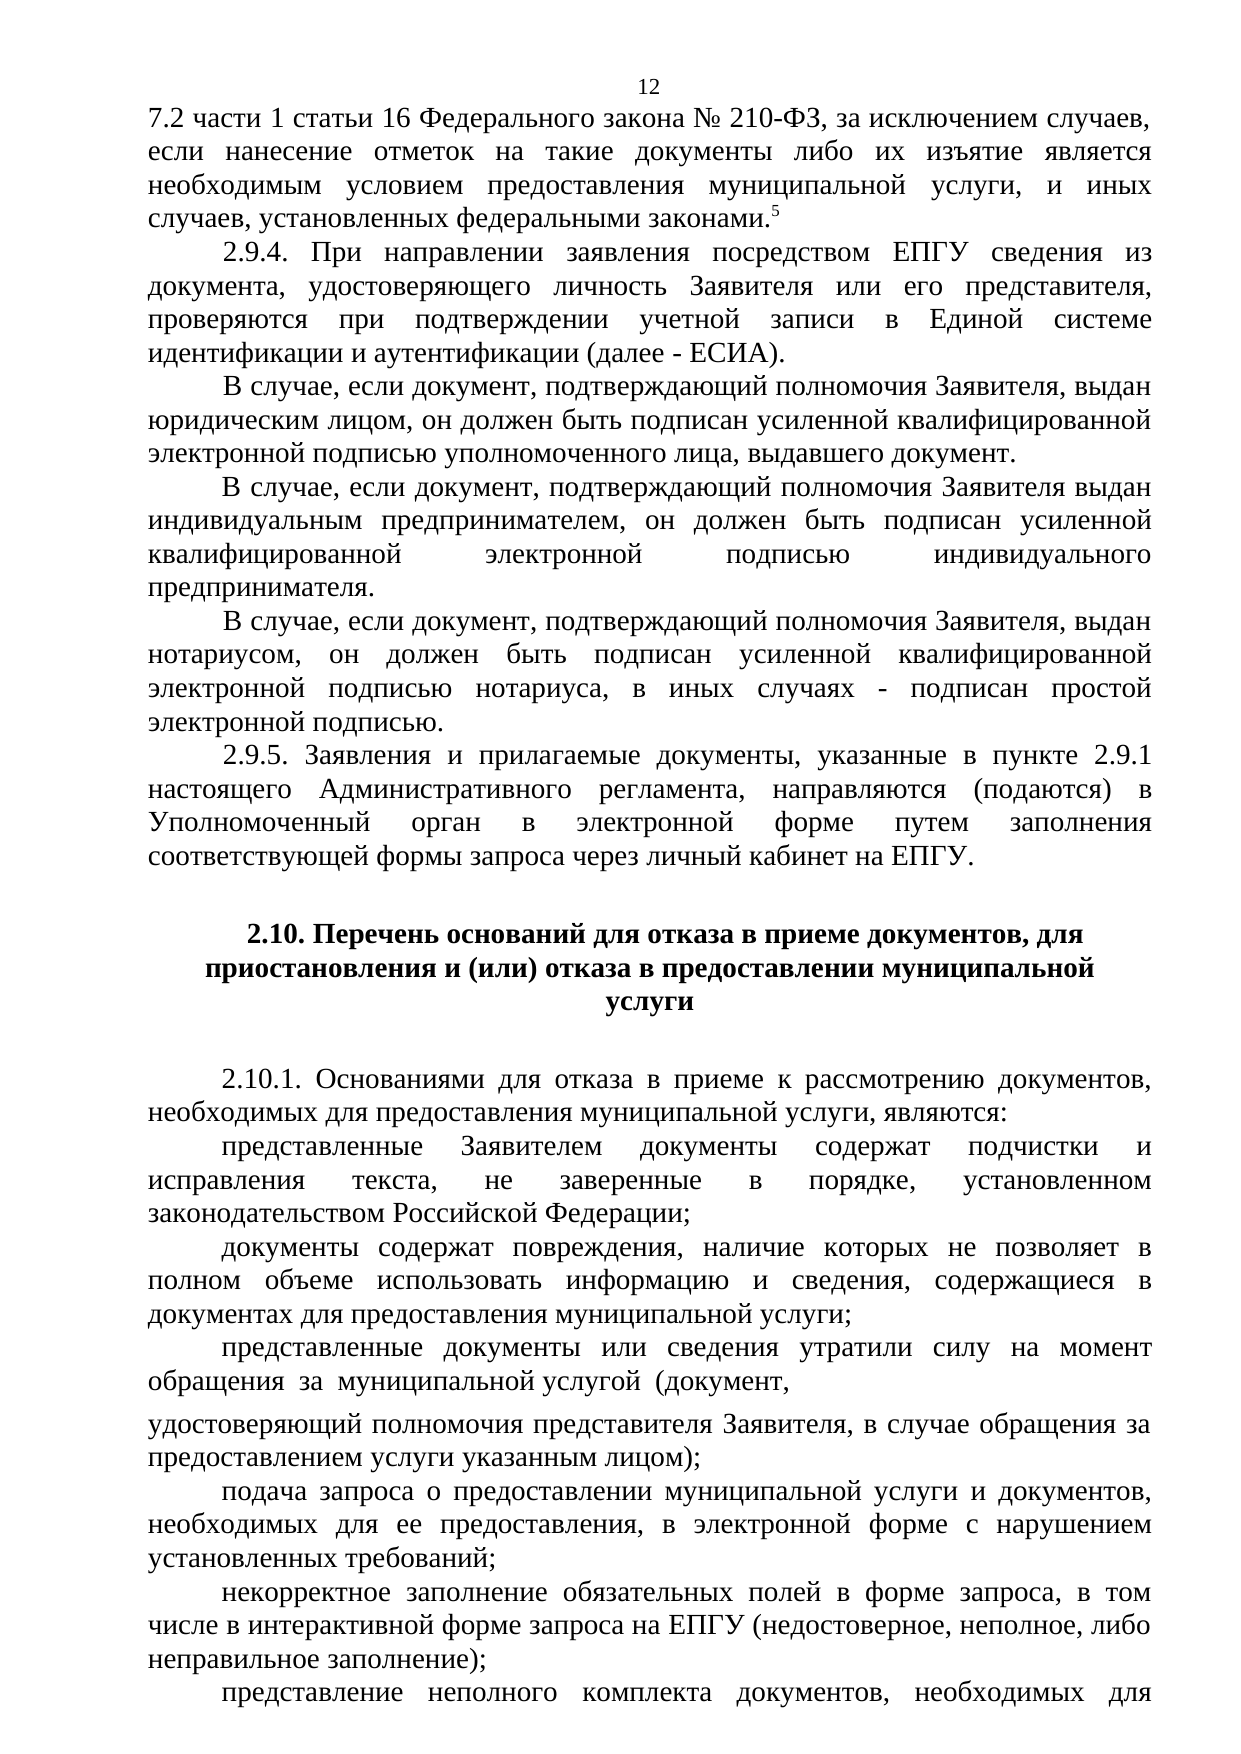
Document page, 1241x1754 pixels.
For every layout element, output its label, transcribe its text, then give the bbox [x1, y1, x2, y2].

text подача запроса о предоставлении муниципальной услуги и документов, необходимых для ее предоставления, в электронной форме с нарушением установленных требований; [148, 1473, 1152, 1574]
text В случае, если документ, подтверждающий полномочия Заявителя, выдан юридическим лицом, он должен быть подписан усиленной квалифицированной электронной подписью уполномоченного лица, выдавшего документ. [148, 368, 1152, 469]
text В случае, если документ, подтверждающий полномочия Заявителя выдан индивидуальным предпринимателем, он должен быть подписан усиленной квалифицированной электронной подписью индивидуального предпринимателя. [148, 469, 1152, 603]
text В случае, если документ, подтверждающий полномочия Заявителя, выдан нотариусом, он должен быть подписан усиленной квалифицированной электронной подписью нотариуса, в иных случаях - подписан простой электронной подписью. [148, 603, 1152, 737]
text документы содержат повреждения, наличие которых не позволяет в полном объеме использовать информацию и сведения, содержащиеся в документах для предоставления муниципальной услуги; [148, 1229, 1152, 1329]
text некорректное заполнение обязательных полей в форме запроса, в том числе в интерактивной форме запроса на ЕПГУ (недостоверное, неполное, либо неправильное заполнение); [148, 1574, 1152, 1674]
text 7.2 части 1 статьи 16 Федерального закона № 210-ФЗ, за исключением случаев, если нанесение отметок на такие документы либо их изъятие является необходимым условием предоставления муниципальной услуги, и иных случаев, установленных федеральными законами.5 [148, 100, 1152, 234]
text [148, 1674, 1151, 1708]
text представленные документы или сведения утратили силу на момент обращения за муниципальной услугой (документ, [148, 1329, 1152, 1397]
list Заявления и прилагаемые документы, указанные в пункте 2.9.1 настоящего Административного регламента, направляются (подаются) в Уполномоченный орган в электронной форме путем заполнения соответствующей формы запроса через личный кабинет на ЕПГУ. [148, 737, 1152, 871]
list При направлении заявления посредством ЕПГУ сведения из документа, удостоверяющего личность Заявителя или его представителя, проверяются при подтверждении учетной записи в Единой системе идентификации и аутентификации (далее - ЕСИА). [148, 234, 1152, 368]
text удостоверяющий полномочия представителя Заявителя, в случае обращения за предоставлением услуги указанным лицом); [148, 1406, 1152, 1473]
subtitle Перечень оснований для отказа в приеме документов, для приостановления и (или) отказа в предоставлении муниципальной услуги [200, 916, 1099, 1017]
text представленные Заявителем документы содержат подчистки и исправления текста, не заверенные в порядке, установленном законодательством Российской Федерации; [148, 1128, 1152, 1229]
list Основаниями для отказа в приеме к рассмотрению документов, необходимых для предоставления муниципальной услуги, являются: [148, 1061, 1152, 1128]
